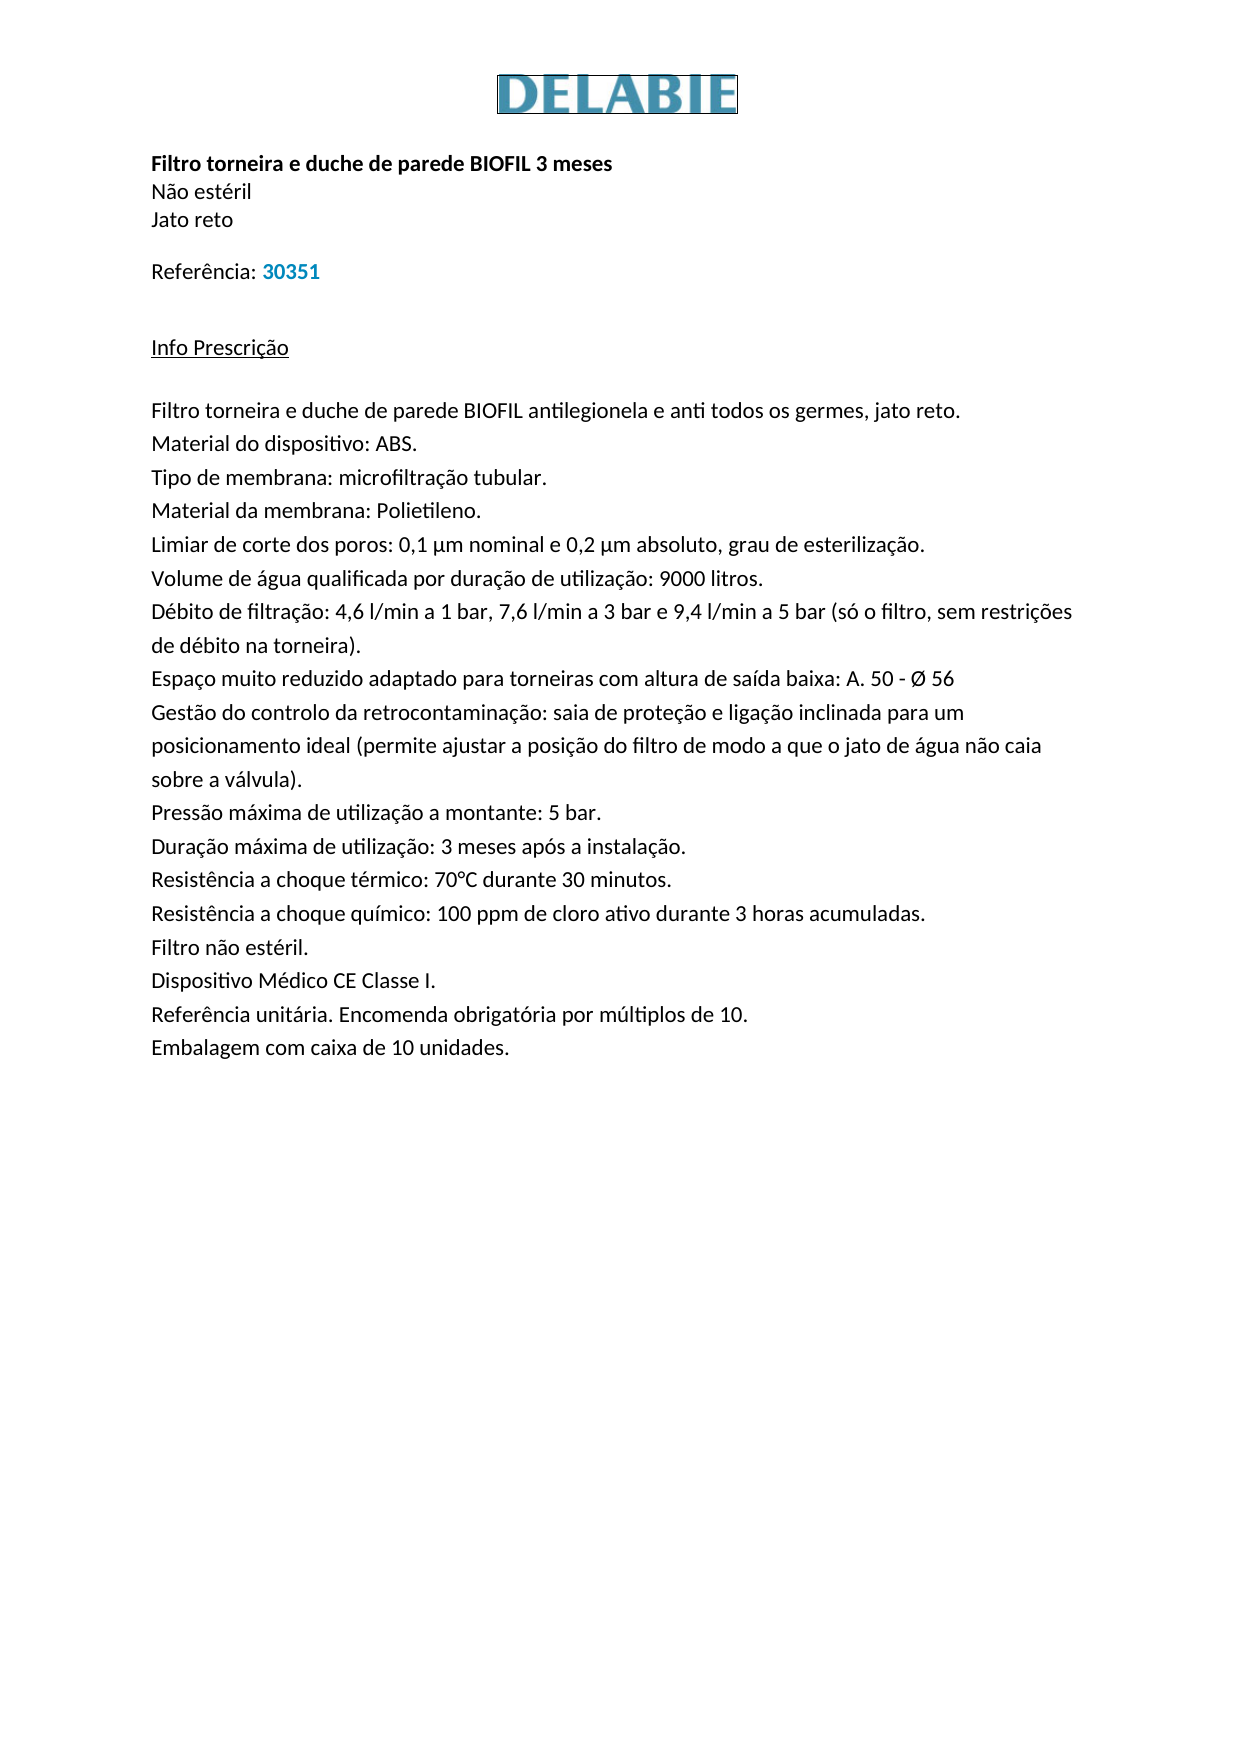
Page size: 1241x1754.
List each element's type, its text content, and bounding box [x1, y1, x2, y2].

text Tipo de membrana: microfiltração tubular. [151, 463, 1084, 491]
text Pressão máxima de utilização a montante: 5 bar. [151, 798, 1084, 827]
text Dispositivo Médico CE Classe I. [151, 966, 1084, 994]
text Filtro torneira e duche de parede BIOFIL 3 meses [151, 149, 1084, 177]
text Referência unitária. Encomenda obrigatória por múltiplos de 10. [151, 1000, 1084, 1028]
text Info Prescrição [151, 333, 1084, 361]
text Débito de filtração: 4,6 l/min a 1 bar, 7,6 l/min a 3 bar e 9,4 l/min a 5 bar (só o filtro, sem restrições de débito na torneira). [151, 597, 1084, 659]
text Filtro torneira e duche de parede BIOFIL antilegionela e anti todos os germes, jato reto. [151, 396, 1084, 424]
text Filtro não estéril. [151, 933, 1084, 961]
text Limiar de corte dos poros: 0,1 µm nominal e 0,2 µm absoluto, grau de esterilização. [151, 530, 1084, 558]
text Espaço muito reduzido adaptado para torneiras com altura de saída baixa: A. 50 - Ø 56 [151, 664, 1084, 692]
text Resistência a choque químico: 100 ppm de cloro ativo durante 3 horas acumuladas. [151, 899, 1084, 927]
picture [498, 76, 737, 113]
text Material do dispositivo: ABS. [151, 429, 1084, 458]
text Referência: 30351 [151, 257, 1084, 285]
text Material da membrana: Polietileno. [151, 497, 1084, 525]
text Embalagem com caixa de 10 unidades. [151, 1033, 1084, 1061]
text Jato reto [151, 205, 1084, 233]
text Gestão do controlo da retrocontaminação: saia de proteção e ligação inclinada para um posicionamento ideal (permite ajustar a posição do filtro de modo a que o jato de água não caia sobre a válvula). [151, 698, 1084, 793]
text Volume de água qualificada por duração de utilização: 9000 litros. [151, 564, 1084, 592]
text Não estéril [151, 177, 1084, 205]
text Resistência a choque térmico: 70°C durante 30 minutos. [151, 866, 1084, 894]
text Duração máxima de utilização: 3 meses após a instalação. [151, 832, 1084, 860]
